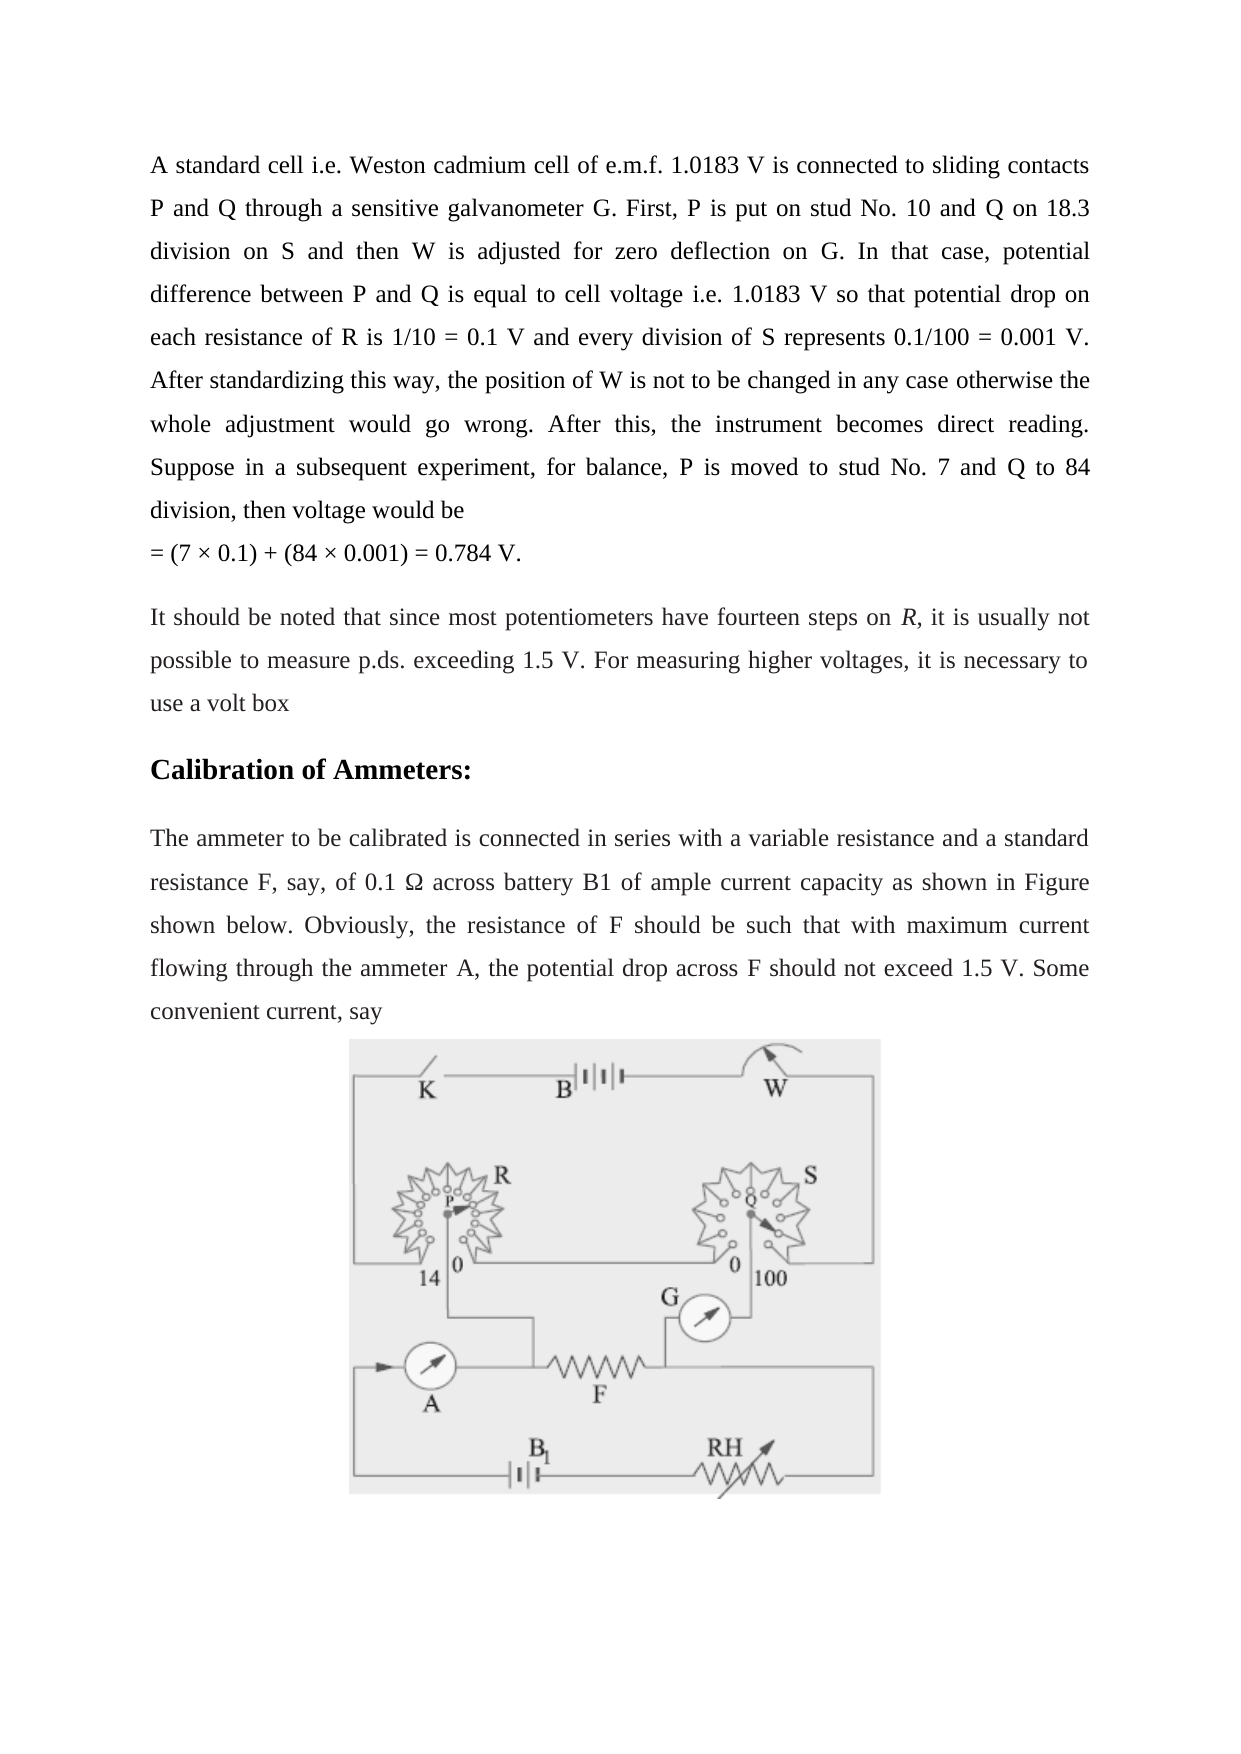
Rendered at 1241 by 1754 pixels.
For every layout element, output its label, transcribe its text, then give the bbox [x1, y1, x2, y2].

text A standard cell i.e. Weston cadmium cell of e.m.f. 1.0183 V is connected to sliding contacts P and Q through a sensitive galvanometer G. First, P is put on stud No. 10 and Q on 18.3 division on S and then W is adjusted for zero deflection on G. In that case, potential difference between P and Q is equal to cell voltage i.e. 1.0183 V so that potential drop on each resistance of R is 1/10 = 0.1 V and every division of S represents 0.1/100 = 0.001 V. After standardizing this way, the position of W is not to be changed in any case otherwise the whole adjustment would go wrong. After this, the instrument becomes direct reading. Suppose in a subsequent experiment, for balance, P is moved to stud No. 7 and Q to 84 division, then voltage would be [150, 150, 1090, 524]
text It should be noted that since most potentiometers have fourteen steps on R, it is usually not possible to measure p.ds. exceeding 1.5 V. For measuring higher voltages, it is necessary to use a volt box [150, 602, 1090, 717]
text = (7 × 0.1) + (84 × 0.001) = 0.784 V. [150, 538, 1090, 567]
text Calibration of Ammeters: [150, 752, 1090, 786]
text The ammeter to be calibrated is connected in series with a variable resistance and a standard resistance F, say, of 0.1 Ω across battery B1 of ample current capacity as shown in Figure shown below. Obviously, the resistance of F should be such that with maximum current flowing through the ammeter A, the potential drop across F should not exceed 1.5 V. Some convenient current, say [150, 823, 1090, 1025]
